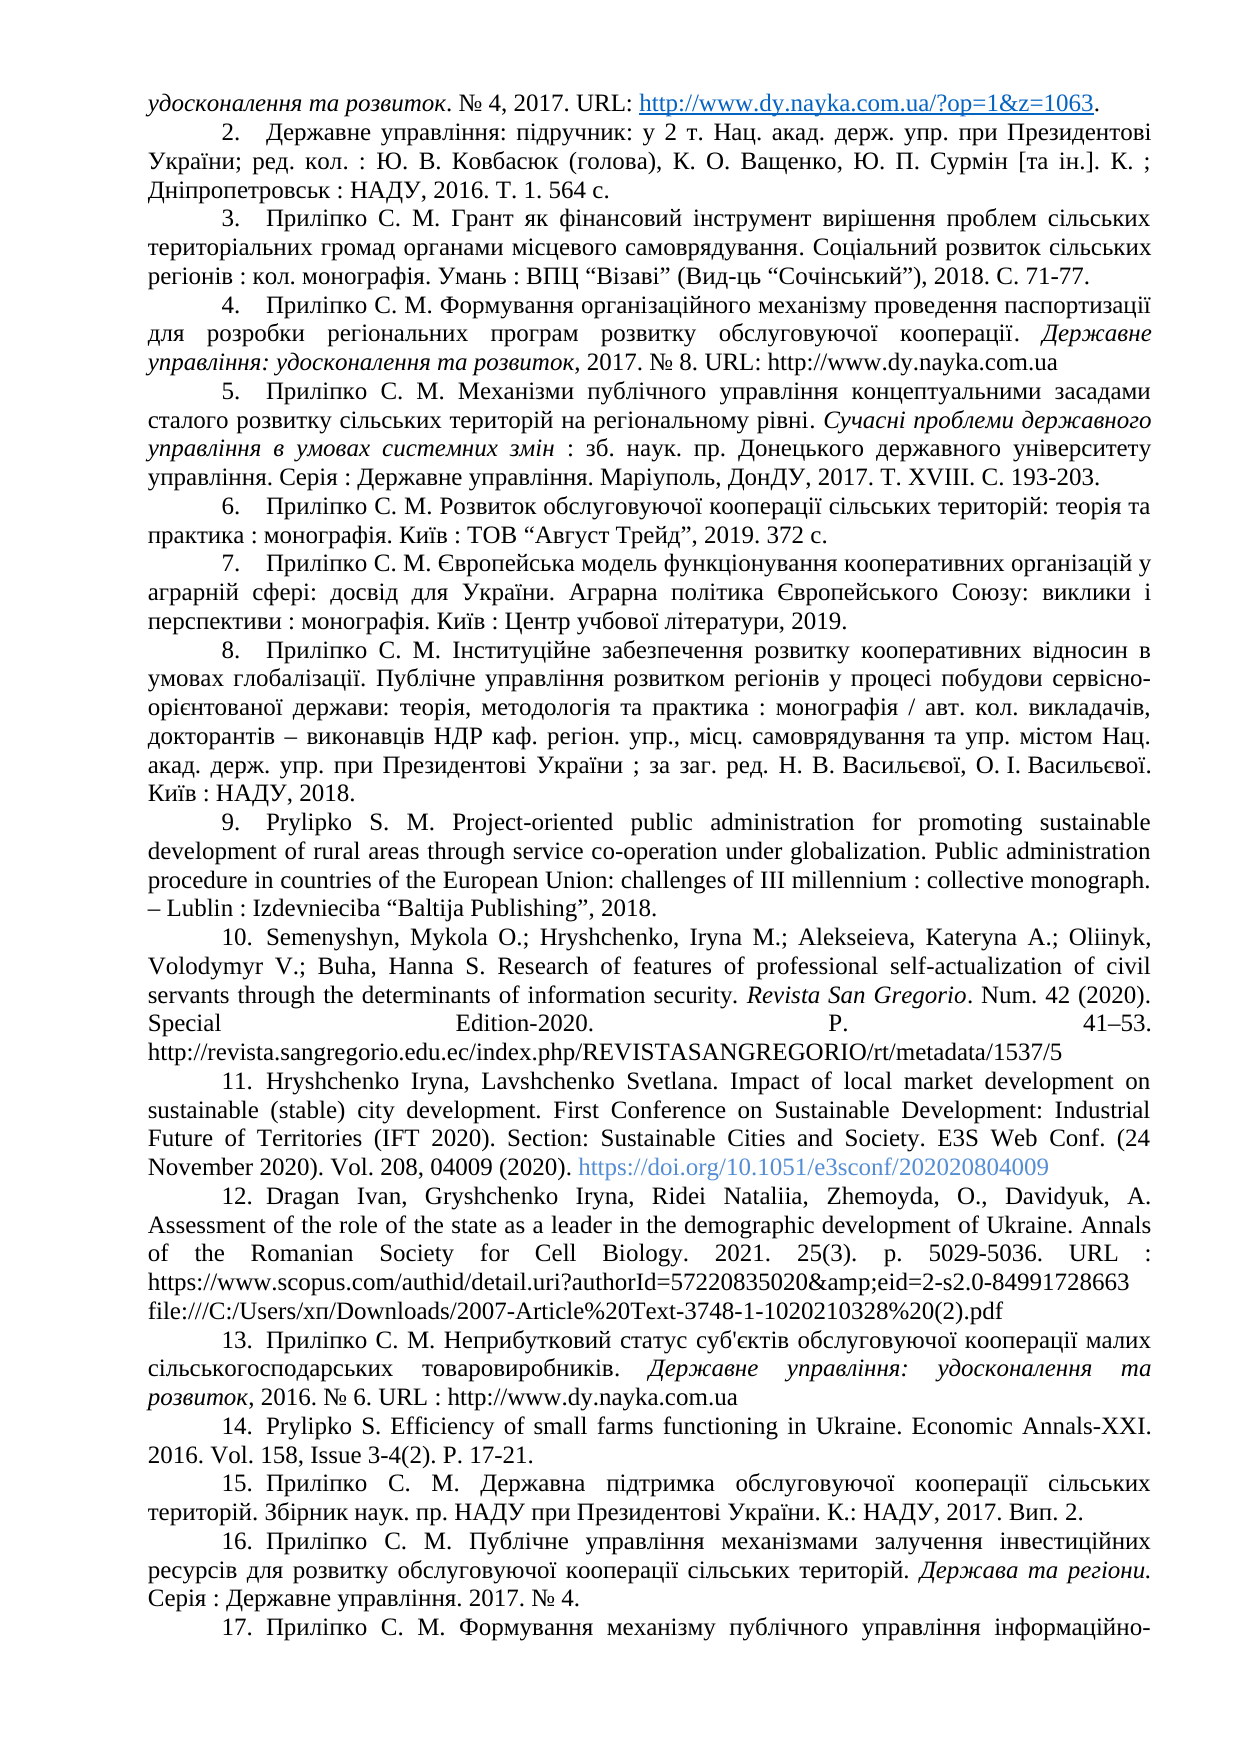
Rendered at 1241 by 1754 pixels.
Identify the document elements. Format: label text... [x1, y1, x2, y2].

list Приліпко С. М. Механізми публічного управління концептуальними засадами сталого розвитку сільських територій на регіональному рівні. Сучасні проблеми державного управління в умовах системних змін : зб. наук. пр. Донецького державного університету управління. Серія : Державне управління. Маріуполь, ДонДУ, 2017. Т. XVIII. С. 193-203. [148, 376, 1152, 491]
list Приліпко С. М. Грант як фінансовий інструмент вирішення проблем сільських територіальних громад органами місцевого самоврядування. Соціальний розвиток сільських регіонів : кол. монографія. Умань : ВПЦ “Візаві” (Вид-ць “Сочінський”), 2018. С. 71-77. [148, 203, 1152, 290]
list Приліпко С. М. Формування організаційного механізму проведення паспортизації для розробки регіональних програм розвитку обслуговуючої кооперації. Державне управління: удосконалення та розвиток, 2017. № 8. URL: http://www.dy.nayka.com.ua [148, 290, 1152, 376]
list Semenyshyn, Mykola O.; Hryshchenko, Iryna M.; Alekseieva, Kateryna A.; Oliinyk, Volodymyr V.; Buha, Hanna S. Research of features of professional self-actualization of civil servants through the determinants of information security. Revista San Gregorio. Num. 42 (2020). Special Edition-2020. P. 41–53. http://revista.sangregorio.edu.ec/index.php/REVISTASANGREGORIO/rt/metadata/1537/5 [148, 922, 1152, 1066]
list Dragan Ivan, Gryshchenko Iryna, Ridei Nataliia, Zhemoyda, O., Davidyuk, A. Assessment of the role of the state as a leader in the demographic development of Ukraine. Annals of the Romanian Society for Cell Biology. 2021. 25(3). p. 5029-5036. URL : https://www.scopus.com/authid/detail.uri?authorId=57220835020&amp;eid=2-s2.0-84991728663 [148, 1210, 1152, 1296]
list Приліпко С. М. Інституційне забезпечення розвитку кооперативних відносин в умовах глобалізації. Публічне управління розвитком регіонів у процесі побудови сервісно-орієнтованої держави: теорія, методологія та практика : монографія / авт. кол. викладачів, докторантів – виконавців НДР каф. регіон. упр., місц. самоврядування та упр. містом Нац. акад. держ. упр. при Президентові України ; за заг. ред. Н. В. Васильєвої, О. І. Васильєвої. Київ : НАДУ, 2018. [148, 635, 1152, 807]
list Приліпко С. М. Публічне управління механізмами залучення інвестиційних ресурсів для розвитку обслуговуючої кооперації сільських територій. Держава та регіони. Серія : Державне управління. 2017. № 4. [148, 1526, 1152, 1612]
list Приліпко С. М. Державна підтримка обслуговуючої кооперації сільських територій. Збірник наук. пр. НАДУ при Президентові України. К.: НАДУ, 2017. Вип. 2. [148, 1468, 1152, 1526]
list Prylipko S. M. Project-oriented public administration for promoting sustainable development of rural areas through service co-operation under globalization. Public administration procedure in countries of the European Union: challenges of III millennium : collective monograph. – Lublin : Izdevnieciba “Baltija Publishing”, 2018. [148, 807, 1152, 922]
list Hryshchenko Iryna, Lavshchenko Svetlana. Impact of local market development on sustainable (stable) city development. First Conference on Sustainable Development: Industrial Future of Territories (IFT 2020). Section: Sustainable Cities and Society. E3S Web Conf. (24 November 2020). Vol. 208, 04009 (2020). https://doi.org/10.1051/e3sconf/202020804009 [148, 1066, 1152, 1181]
list Державне управління: підручник: у 2 т. Нац. акад. держ. упр. при Президентові України; ред. кол. : Ю. В. Ковбасюк (голова), К. О. Ващенко, Ю. П. Сурмін [та ін.]. К. ; Дніпропетровськ : НАДУ, 2016. Т. 1. 564 с. [148, 117, 1152, 203]
list Приліпко С. М. Неприбутковий статус суб'єктів обслуговуючої кооперації малих сільськогосподарських товаровиробників. Державне управління: удосконалення та розвиток, 2016. № 6. URL : http://www.dy.nayka.com.ua [148, 1325, 1152, 1411]
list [148, 1612, 1152, 1641]
list Prylipko S. Efficiency of small farms functioning in Ukraine. Economic Annals-ХХI. 2016. Vol. 158, Issue 3-4(2). P. 17-21. [148, 1411, 1152, 1468]
list Приліпко С. М. Європейська модель функціонування кооперативних організацій у аграрній сфері: досвід для України. Аграрна політика Європейського Союзу: виклики і перспективи : монографія. Київ : Центр учбової літератури, 2019. [148, 548, 1152, 635]
list Приліпко С. М. Розвиток обслуговуючої кооперації сільських територій: теорія та практика : монографія. Київ : ТОВ “Август Трейд”, 2019. 372 с. [148, 491, 1152, 548]
text file:///C:/Users/хп/Downloads/2007-Article%20Text-3748-1-1020210328%20(2).pdf [148, 1296, 1152, 1325]
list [148, 88, 1152, 117]
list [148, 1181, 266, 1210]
